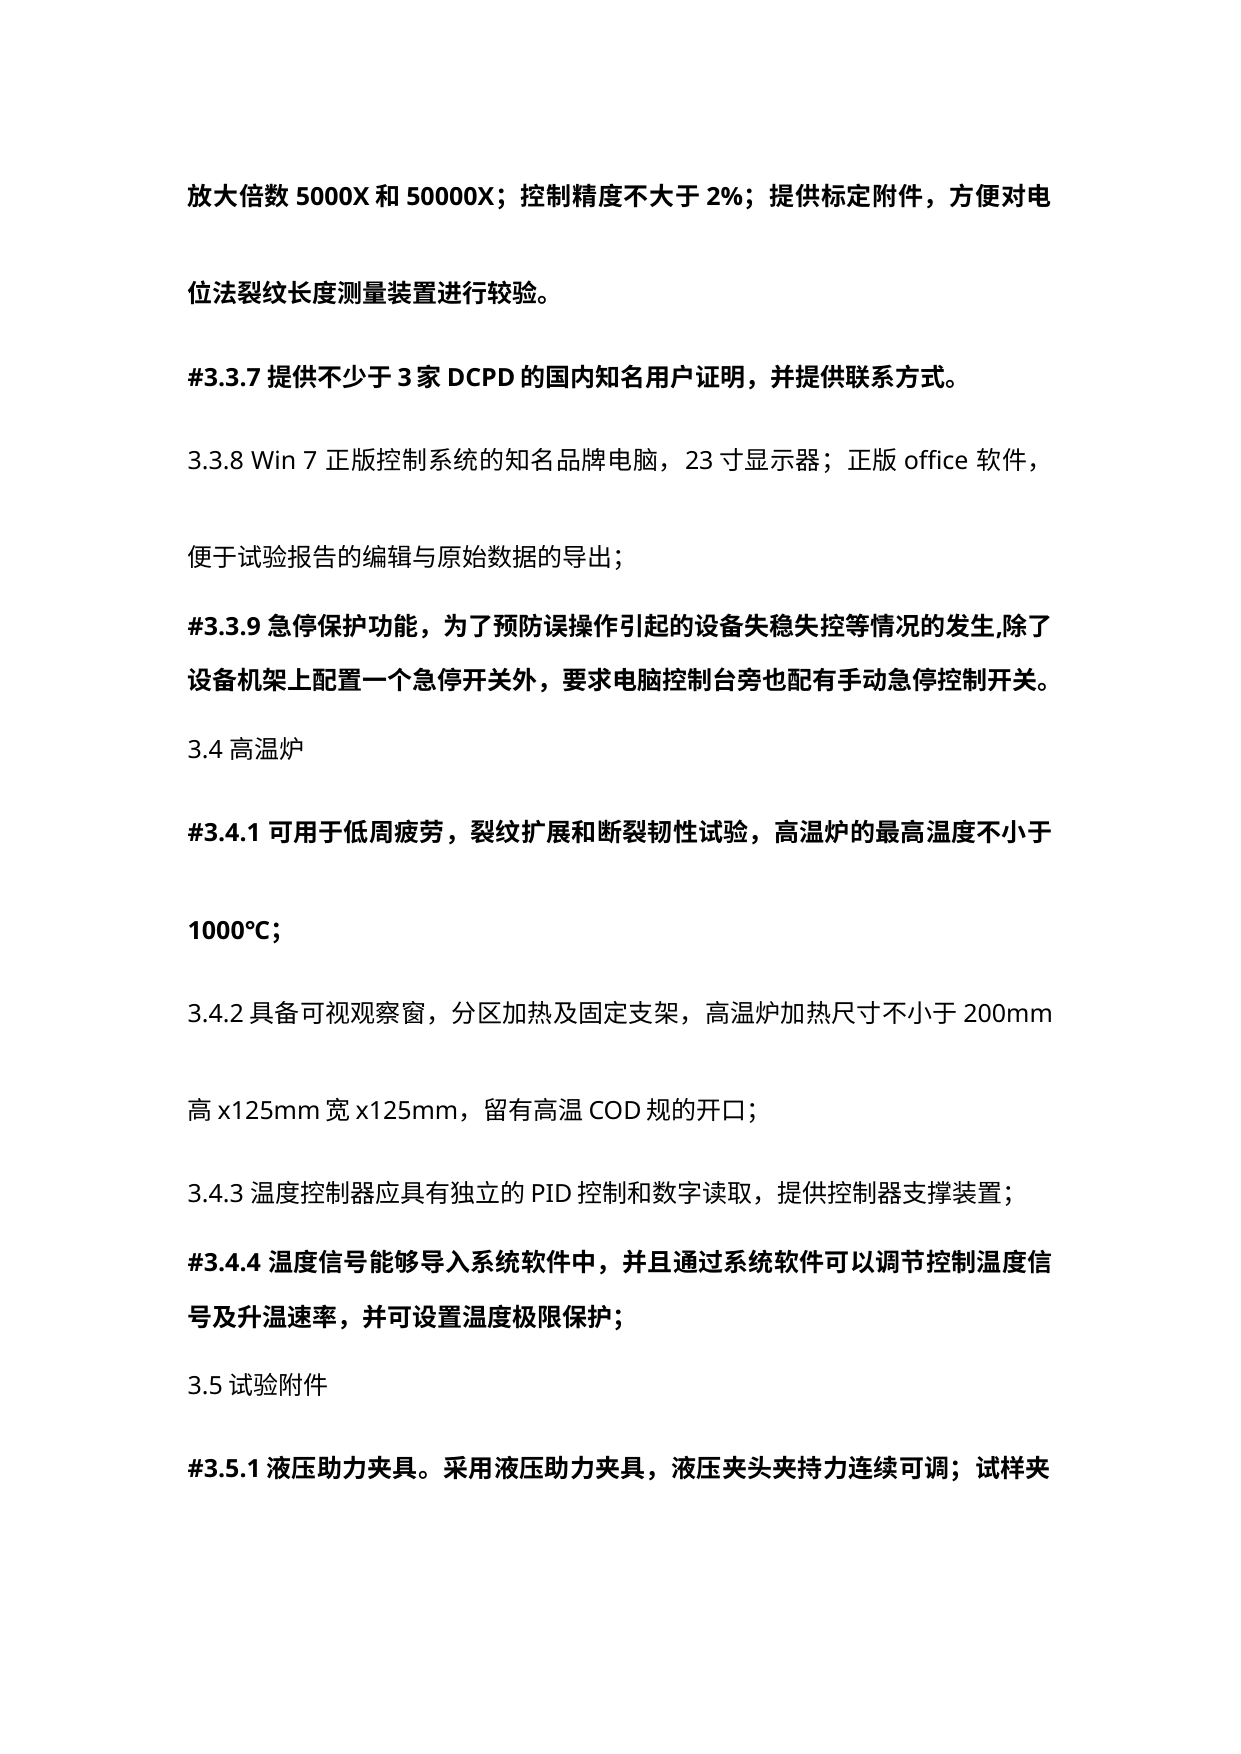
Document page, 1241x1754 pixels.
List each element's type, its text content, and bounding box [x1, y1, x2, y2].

text 3.5试验附件 [187, 1351, 1053, 1416]
text 3.4.3 温度控制器应具有独立的PID控制和数字读取，提供控制器支撑装置； [187, 1159, 1053, 1224]
text 3.3.8 Win 7 正版控制系统的知名品牌电脑，23寸显示器；正版office 软件，便于试验报告的编辑与原始数据的导出； [187, 426, 1053, 588]
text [187, 1434, 1053, 1499]
text #3.3.9 急停保护功能，为了预防误操作引起的设备失稳失控等情况的发生,除了设备机架上配置一个急停开关外，要求电脑控制台旁也配有手动急停控制开关。 [187, 606, 1053, 697]
text #3.4.1 可用于低周疲劳，裂纹扩展和断裂韧性试验，高温炉的最高温度不小于1000℃； [187, 798, 1053, 961]
text 3.4.2具备可视观察窗，分区加热及固定支架，高温炉加热尺寸不小于200mm高x125mm宽x125mm，留有高温COD规的开口； [187, 979, 1053, 1141]
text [187, 162, 1053, 324]
text #3.4.4 温度信号能够导入系统软件中，并且通过系统软件可以调节控制温度信号及升温速率，并可设置温度极限保护； [187, 1243, 1053, 1333]
text 3.4 高温炉 [187, 715, 1053, 780]
text #3.3.7 提供不少于3家DCPD的国内知名用户证明，并提供联系方式。 [187, 343, 1053, 408]
